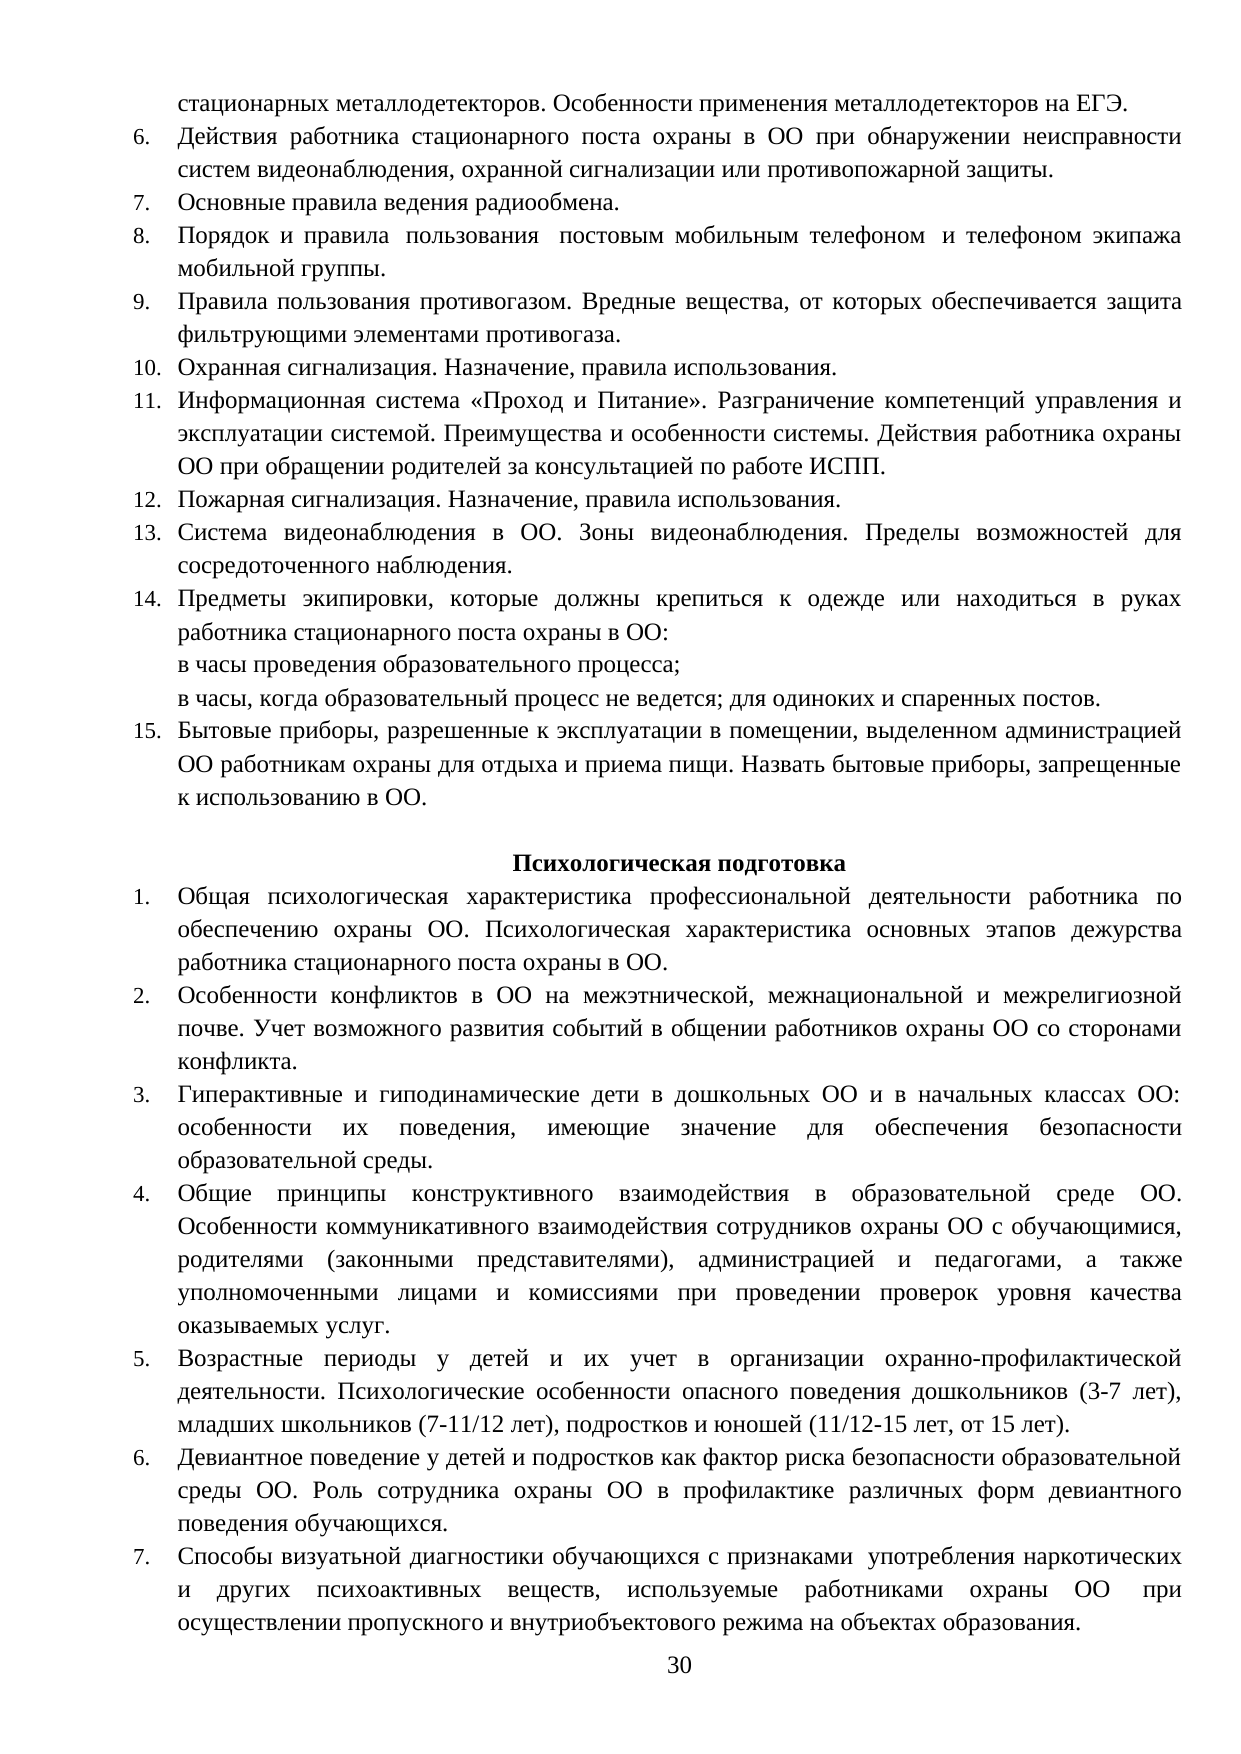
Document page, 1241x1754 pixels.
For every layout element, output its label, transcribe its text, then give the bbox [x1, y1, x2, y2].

list Правила пользования противогазом. Вредные вещества, от которых обеспечивается защита фильтрующими элементами противогаза. [133, 286, 1182, 348]
list Система видеонаблюдения в ОО. Зоны видеонаблюдения. Пределы возможностей для сосредоточенного наблюдения. [133, 517, 1182, 579]
list Бытовые приборы, разрешенные к эксплуатации в помещении, выделенном администрацией ОО работникам охраны для отдыха и приема пищи. Назвать бытовые приборы, запрещенные к использованию в ОО. [133, 716, 1182, 810]
subtitle Психологическая подготовка [512, 848, 1194, 877]
list Порядок и правила пользования постовым мобильным телефоном и телефоном экипажа мобильной группы. [133, 220, 1182, 282]
list Гиперактивные и гиподинамические дети в дошкольных ОО и в начальных классах ОО: особенности их поведения, имеющие значение для обеспечения безопасности образовательной среды. [133, 1079, 1182, 1174]
list Охранная сигнализация. Назначение, правила использования. [133, 352, 1194, 381]
list Общая психологическая характеристика профессиональной деятельности работника по обеспечению охраны ОО. Психологическая характеристика основных этапов дежурства работника стационарного поста охраны в ОО. [133, 881, 1182, 976]
list Предметы экипировки, которые должны крепиться к одежде или находиться в руках работника стационарного поста охраны в ОО: [133, 583, 1182, 645]
list Основные правила ведения радиообмена. [133, 187, 1194, 216]
list Пожарная сигнализация. Назначение, правила использования. [133, 484, 1194, 513]
list Особенности конфликтов в ОО на межэтнической, межнациональной и межрелигиозной почве. Учет возможного развития событий в общении работников охраны ОО со сторонами конфликта. [133, 980, 1182, 1075]
text в часы, когда образовательный процесс не ведется; для одиноких и спаренных постов. [177, 683, 1194, 711]
list Информационная система «Проход и Питание». Разграничение компетенций управления и эксплуатации системой. Преимущества и особенности системы. Действия работника охраны ОО при обращении родителей за консультацией по работе ИСПП. [133, 385, 1182, 480]
list Общие принципы конструктивного взаимодействия в образовательной среде ОО. Особенности коммуникативного взаимодействия сотрудников охраны ОО с обучающимися, родителями (законными представителями), администрацией и педагогами, а также уполномоченными лицами и комиссиями при проведении проверок уровня качества оказываемых услуг. [133, 1178, 1182, 1339]
list Возрастные периоды у детей и их учет в организации охранно-профилактической деятельности. Психологические особенности опасного поведения дошкольников (3-7 лет), младших школьников (7-11/12 лет), подростков и юношей (11/12-15 лет, от 15 лет). [133, 1343, 1182, 1438]
list Способы визуатьной диагностики обучающихся с признаками употребления наркотических и других психоактивных веществ, используемые работниками охраны ОО при осуществлении пропускного и внутриобъектового режима на объектах образования. [133, 1541, 1182, 1636]
text в часы проведения образовательного процесса; [177, 649, 1194, 678]
text стационарных металлодетекторов. Особенности применения металлодетекторов на ЕГЭ. [177, 88, 1194, 117]
list Действия работника стационарного поста охраны в ОО при обнаружении неисправности систем видеонаблюдения, охранной сигнализации или противопожарной защиты. [133, 121, 1182, 183]
list Девиантное поведение у детей и подростков как фактор риска безопасности образовательной среды ОО. Роль сотрудника охраны ОО в профилактике различных форм девиантного поведения обучающихся. [133, 1442, 1182, 1537]
